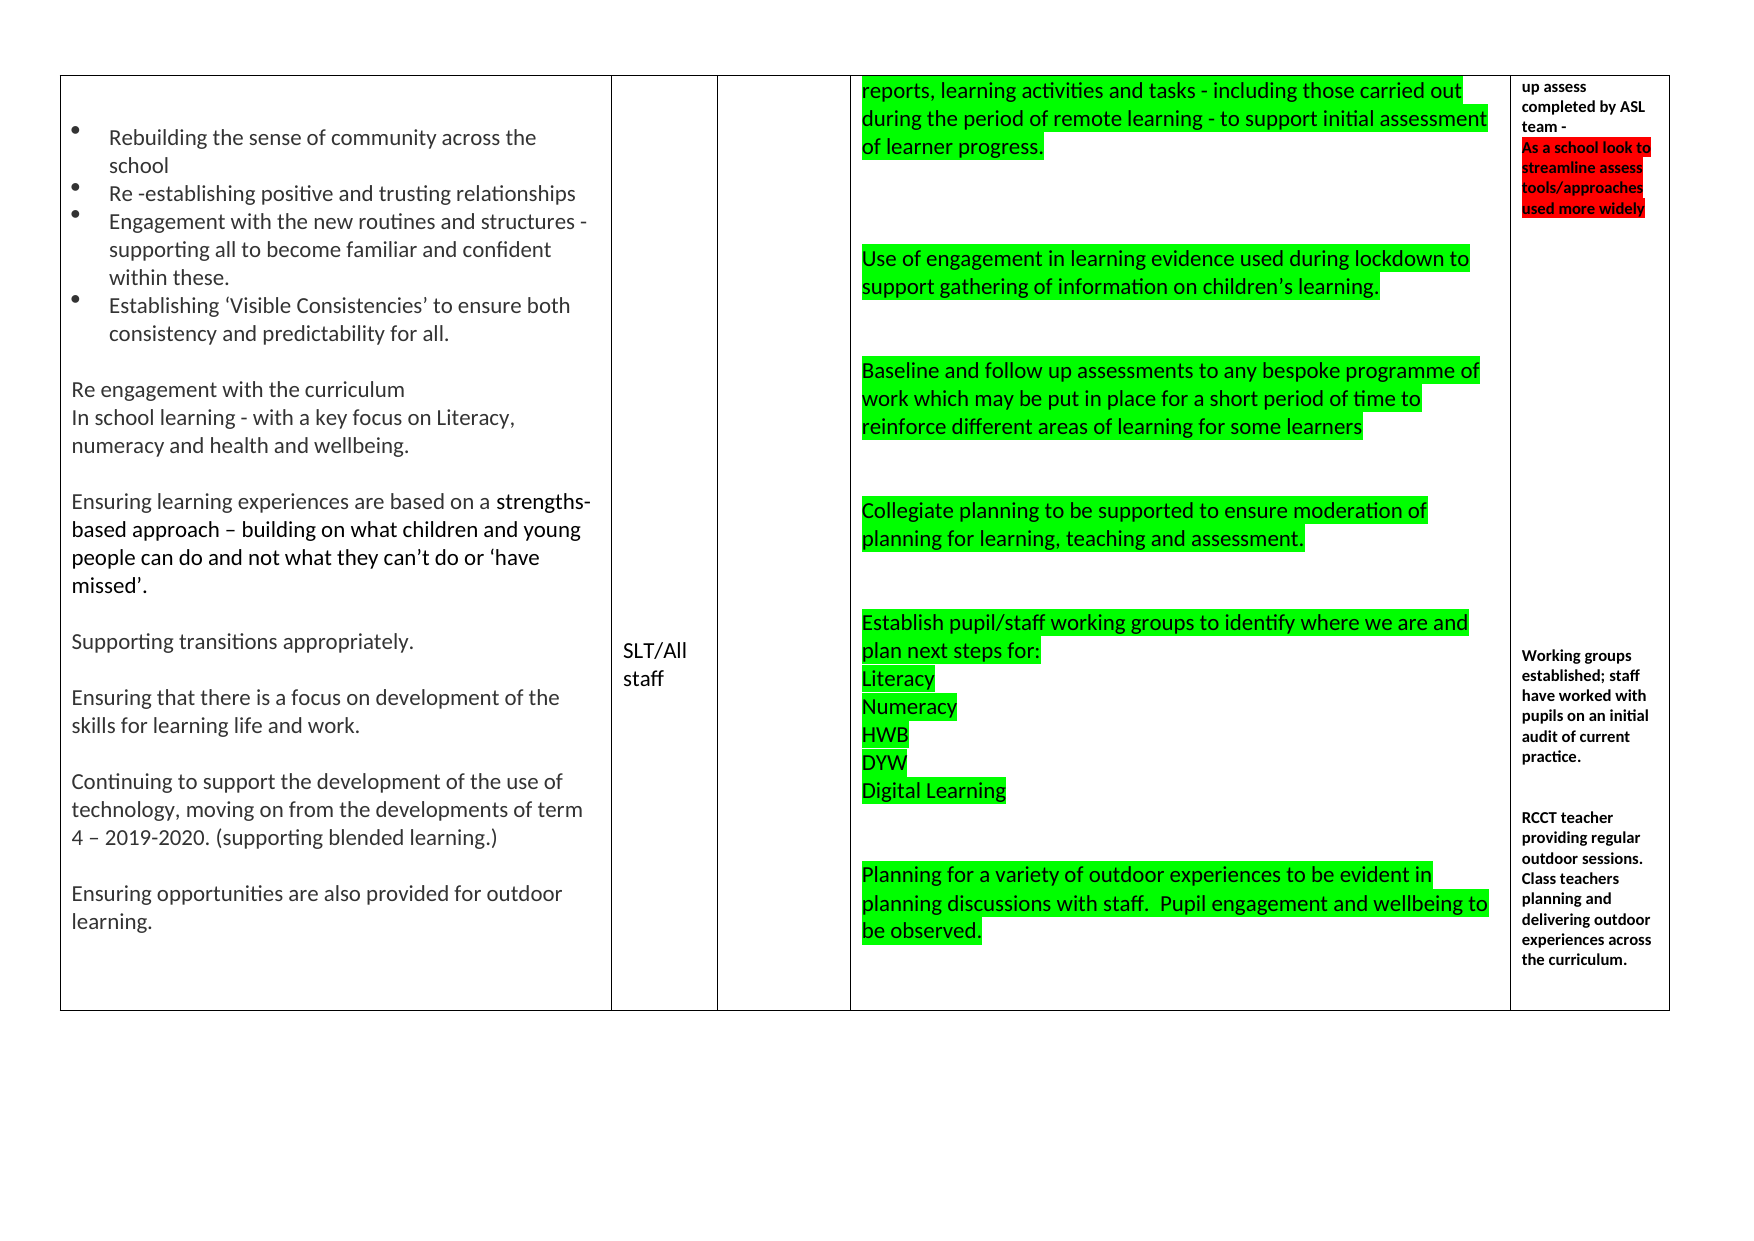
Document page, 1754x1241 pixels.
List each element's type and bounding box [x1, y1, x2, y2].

table_cell [1511, 76, 1669, 1010]
table_cell [61, 76, 611, 1010]
table_cell [718, 76, 850, 1010]
table_cell [851, 76, 1510, 1010]
table_cell [612, 76, 717, 1010]
